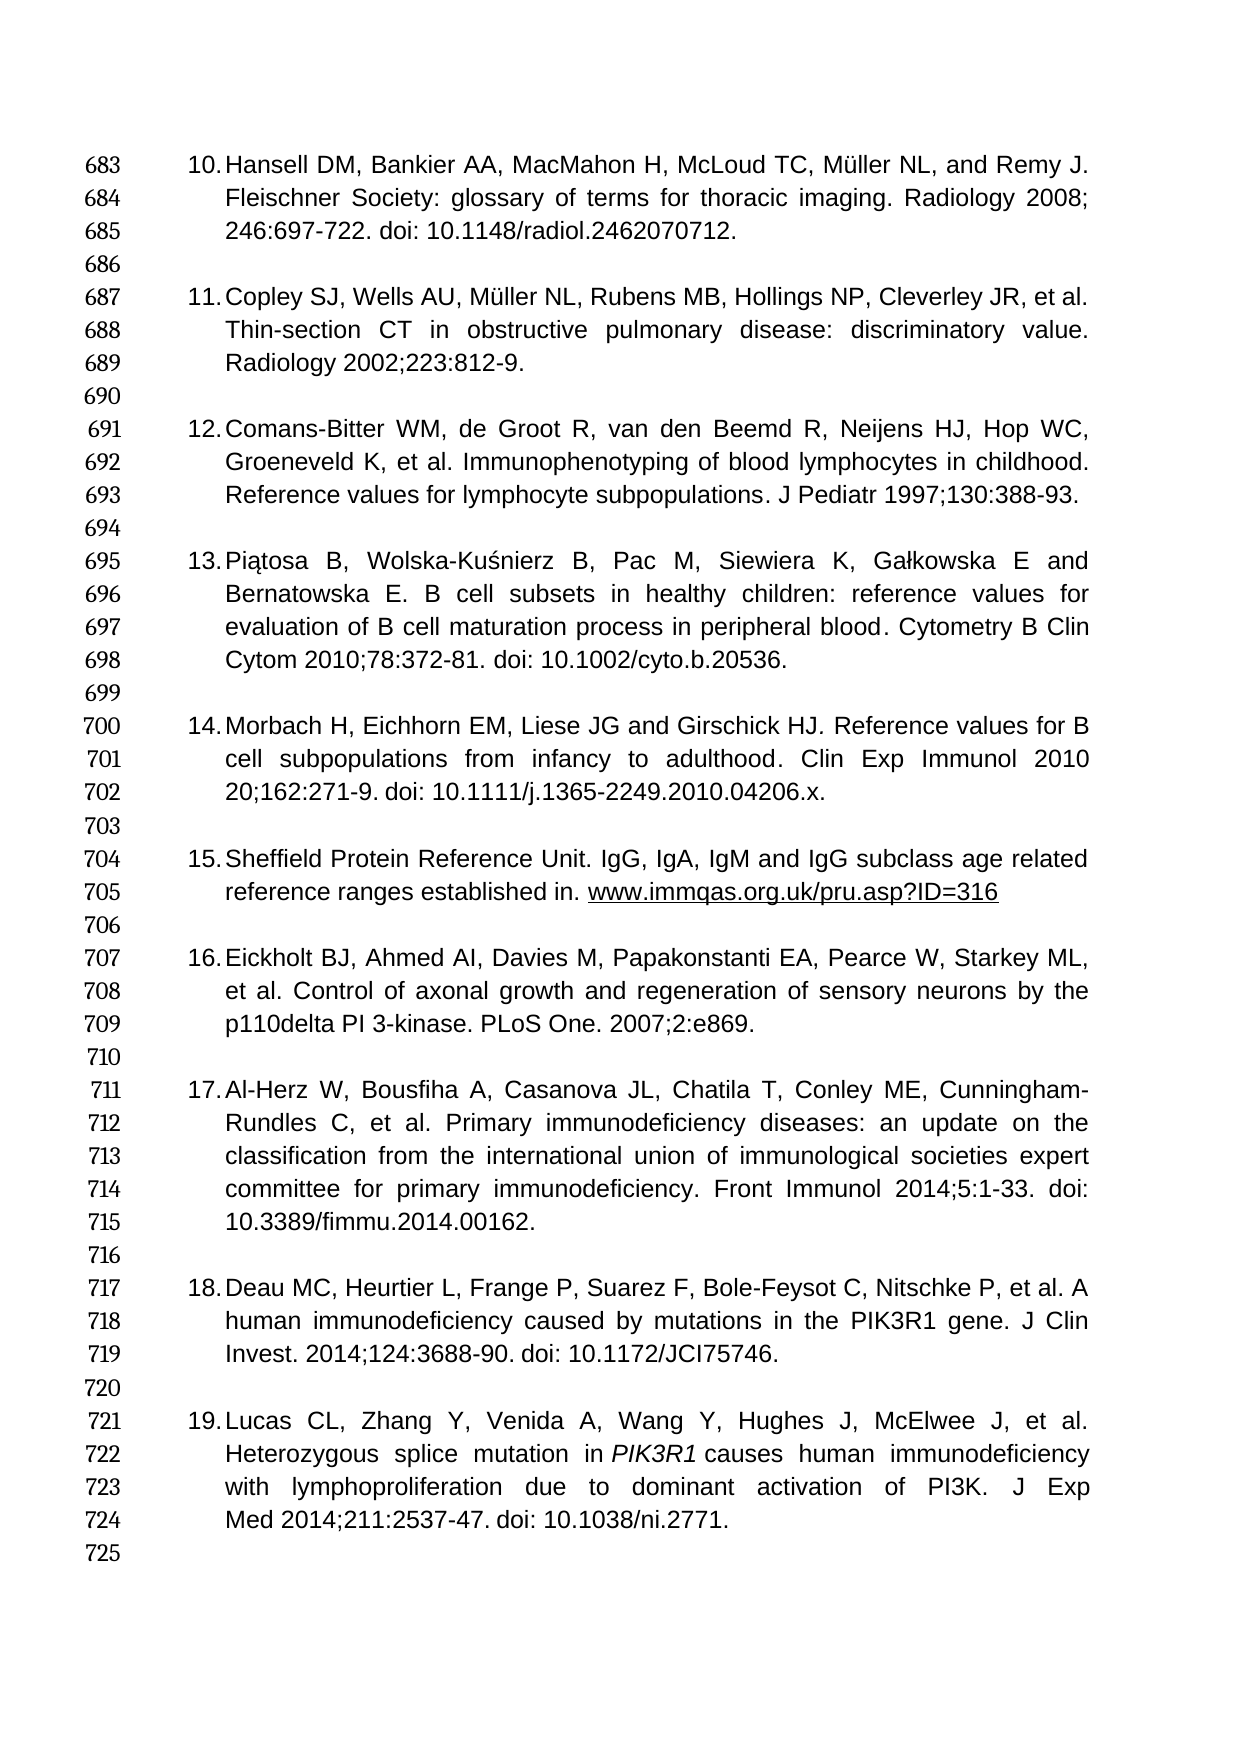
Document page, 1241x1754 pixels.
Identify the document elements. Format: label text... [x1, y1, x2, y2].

list Sheffield Protein Reference Unit. IgG, IgA, IgM and IgG subclass age related reference ranges established in. www.immqas.org.uk/pru.asp?ID=316 [187, 844, 1090, 906]
list Morbach H, Eichhorn EM, Liese JG and Girschick HJ. Reference values for B cell subpopulations from infancy to adulthood. Clin Exp Immunol 2010 20;162:271-9. doi: 10.1111/j.1365-2249.2010.04206.x. [187, 711, 1090, 807]
list Al-Herz W, Bousfiha A, Casanova JL, Chatila T, Conley ME, Cunningham-Rundles C, et al. Primary immunodeficiency diseases: an update on the classification from the international union of immunological societies expert committee for primary immunodeficiency. Front Immunol 2014;5:1-33. doi: 10.3389/fimmu.2014.00162. [187, 1075, 1090, 1236]
list Comans-Bitter WM, de Groot R, van den Beemd R, Neijens HJ, Hop WC, Groeneveld K, et al. Immunophenotyping of blood lymphocytes in childhood. Reference values for lymphocyte subpopulations. J Pediatr 1997;130:388-93. [187, 414, 1090, 509]
list Piątosa B, Wolska-Kuśnierz B, Pac M, Siewiera K, Gałkowska E and Bernatowska E. B cell subsets in healthy children: reference values for evaluation of B cell maturation process in peripheral blood. Cytometry B Clin Cytom 2010;78:372-81. doi: 10.1002/cyto.b.20536. [187, 546, 1090, 674]
list Lucas CL, Zhang Y, Venida A, Wang Y, Hughes J, McElwee J, et al. Heterozygous splice mutation in PIK3R1 causes human immunodeficiency with lymphoproliferation due to dominant activation of PI3K. J Exp Med 2014;211:2537-47. doi: 10.1038/ni.2771. [187, 1406, 1090, 1534]
list Hansell DM, Bankier AA, MacMahon H, McLoud TC, Müller NL, and Remy J. Fleischner Society: glossary of terms for thoracic imaging. Radiology 2008; 246:697-722. doi: 10.1148/radiol.2462070712. [187, 150, 1090, 245]
list Deau MC, Heurtier L, Frange P, Suarez F, Bole-Feysot C, Nitschke P, et al. A human immunodeficiency caused by mutations in the PIK3R1 gene. J Clin Invest. 2014;124:3688-90. doi: 10.1172/JCI75746. [187, 1273, 1090, 1368]
list Copley SJ, Wells AU, Müller NL, Rubens MB, Hollings NP, Cleverley JR, et al. Thin-section CT in obstructive pulmonary disease: discriminatory value. Radiology 2002;223:812-9. [187, 282, 1090, 377]
list Eickholt BJ, Ahmed AI, Davies M, Papakonstanti EA, Pearce W, Starkey ML, et al. Control of axonal growth and regeneration of sensory neurons by the p110delta PI 3-kinase. PLoS One. 2007;2:e869. [187, 943, 1090, 1038]
